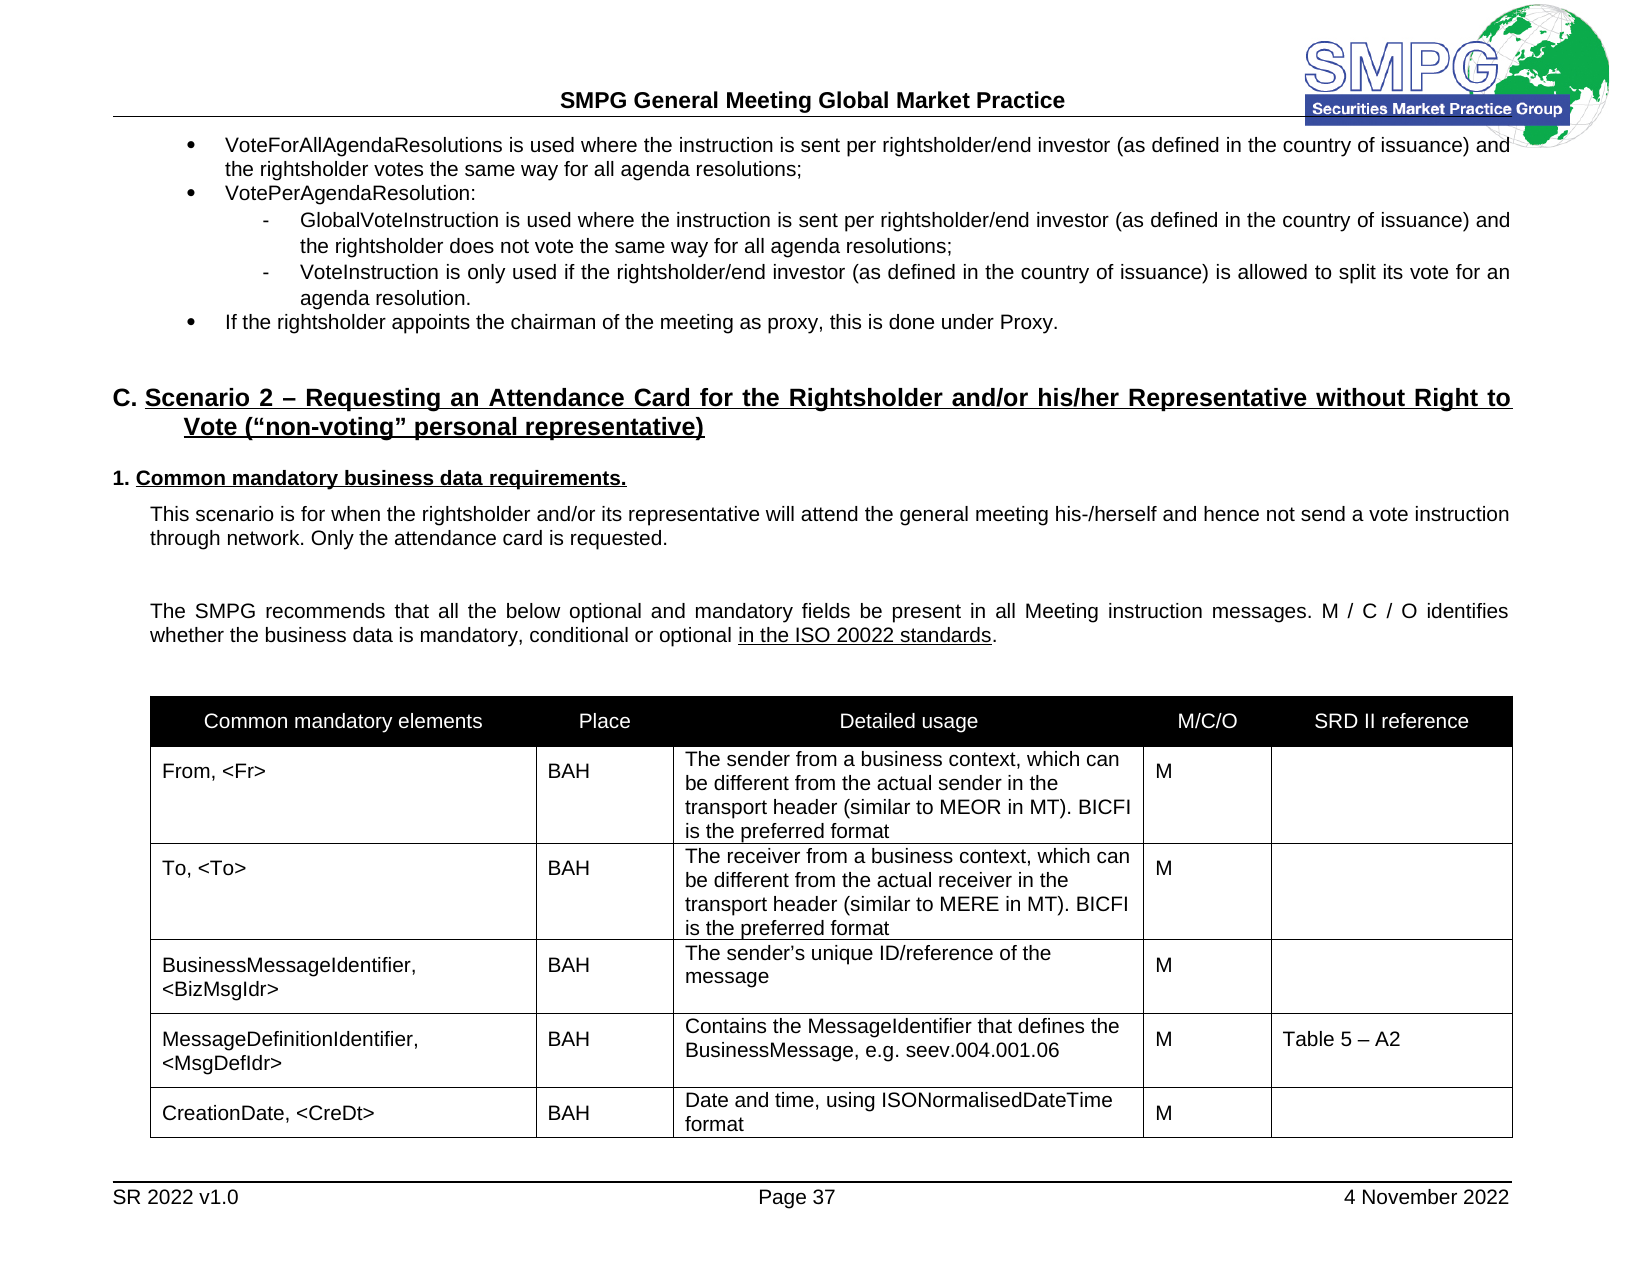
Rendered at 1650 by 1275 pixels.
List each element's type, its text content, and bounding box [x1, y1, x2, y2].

table_cell M [1144, 1088, 1271, 1137]
table_cell BAH [537, 1014, 673, 1087]
table_header SRD II reference [1272, 697, 1512, 746]
table_cell [1272, 1088, 1512, 1137]
table_cell The receiver from a business context, which can be different from the actual receiver in the transport header (similar to MERE in MT). BICFI is the preferred format [674, 844, 1143, 939]
table_cell [1272, 940, 1512, 1013]
subtitle Scenario 2 – Requesting an Attendance Card for the Rightsholder and/or his/her Representative without Right to Vote (“non-voting” personal representative) [112, 383, 1512, 440]
list VotePerAgendaResolution: [187, 181, 1512, 205]
table_cell M [1144, 747, 1271, 842]
subtitle Common mandatory business data requirements. [112, 465, 1512, 489]
table_cell The sender from a business context, which can be different from the actual sender in the transport header (similar to MEOR in MT). BICFI is the preferred format [674, 747, 1143, 842]
list GlobalVoteInstruction is used where the instruction is sent per rightsholder/end investor (as defined in the country of issuance) and the rightsholder does not vote the same way for all agenda resolutions; [262, 205, 1512, 257]
table_cell To, <To> [151, 844, 536, 939]
table_header Detailed usage [674, 697, 1143, 746]
table_cell MessageDefinitionIdentifier, <MsgDefIdr> [151, 1014, 536, 1087]
table_cell M [1144, 940, 1271, 1013]
list VoteForAllAgendaResolutions is used where the instruction is sent per rightsholder/end investor (as defined in the country of issuance) and the rightsholder votes the same way for all agenda resolutions; [187, 133, 1512, 181]
list VoteInstruction is only used if the rightsholder/end investor (as defined in the country of issuance) is allowed to split its vote for an agenda resolution. [262, 257, 1512, 310]
table_cell BAH [537, 1088, 673, 1137]
table_header Common mandatory elements [151, 697, 536, 746]
table_cell Table 5 – A2 [1272, 1014, 1512, 1087]
table_cell [1272, 747, 1512, 842]
text This scenario is for when the rightsholder and/or its representative will attend the general meeting his-/herself and hence not send a vote instruction through network. Only the attendance card is requested. [150, 502, 1512, 550]
table_cell BAH [537, 940, 673, 1013]
table_cell Date and time, using ISONormalisedDateTime format [674, 1088, 1143, 1137]
table_cell BAH [537, 747, 673, 842]
table_cell CreationDate, <CreDt> [151, 1088, 536, 1137]
picture [1304, 4, 1610, 148]
table_cell BusinessMessageIdentifier, <BizMsgIdr> [151, 940, 536, 1013]
text The SMPG recommends that all the below optional and mandatory fields be present in all Meeting instruction messages. M / C / O identifies whether the business data is mandatory, conditional or optional in the ISO 20022 standards. [150, 599, 1512, 647]
table_cell BAH [537, 844, 673, 939]
table_cell Contains the MessageIdentifier that defines the BusinessMessage, e.g. seev.004.001.06 [674, 1014, 1143, 1087]
table_header M/C/O [1144, 697, 1271, 746]
table_cell M [1144, 844, 1271, 939]
table_header Place [537, 697, 673, 746]
list If the rightsholder appoints the chairman of the meeting as proxy, this is done under Proxy. [187, 310, 1512, 334]
table_cell [1272, 844, 1512, 939]
table_cell M [1144, 1014, 1271, 1087]
table_cell From, <Fr> [151, 747, 536, 842]
table_cell The sender’s unique ID/reference of the message [674, 940, 1143, 1013]
